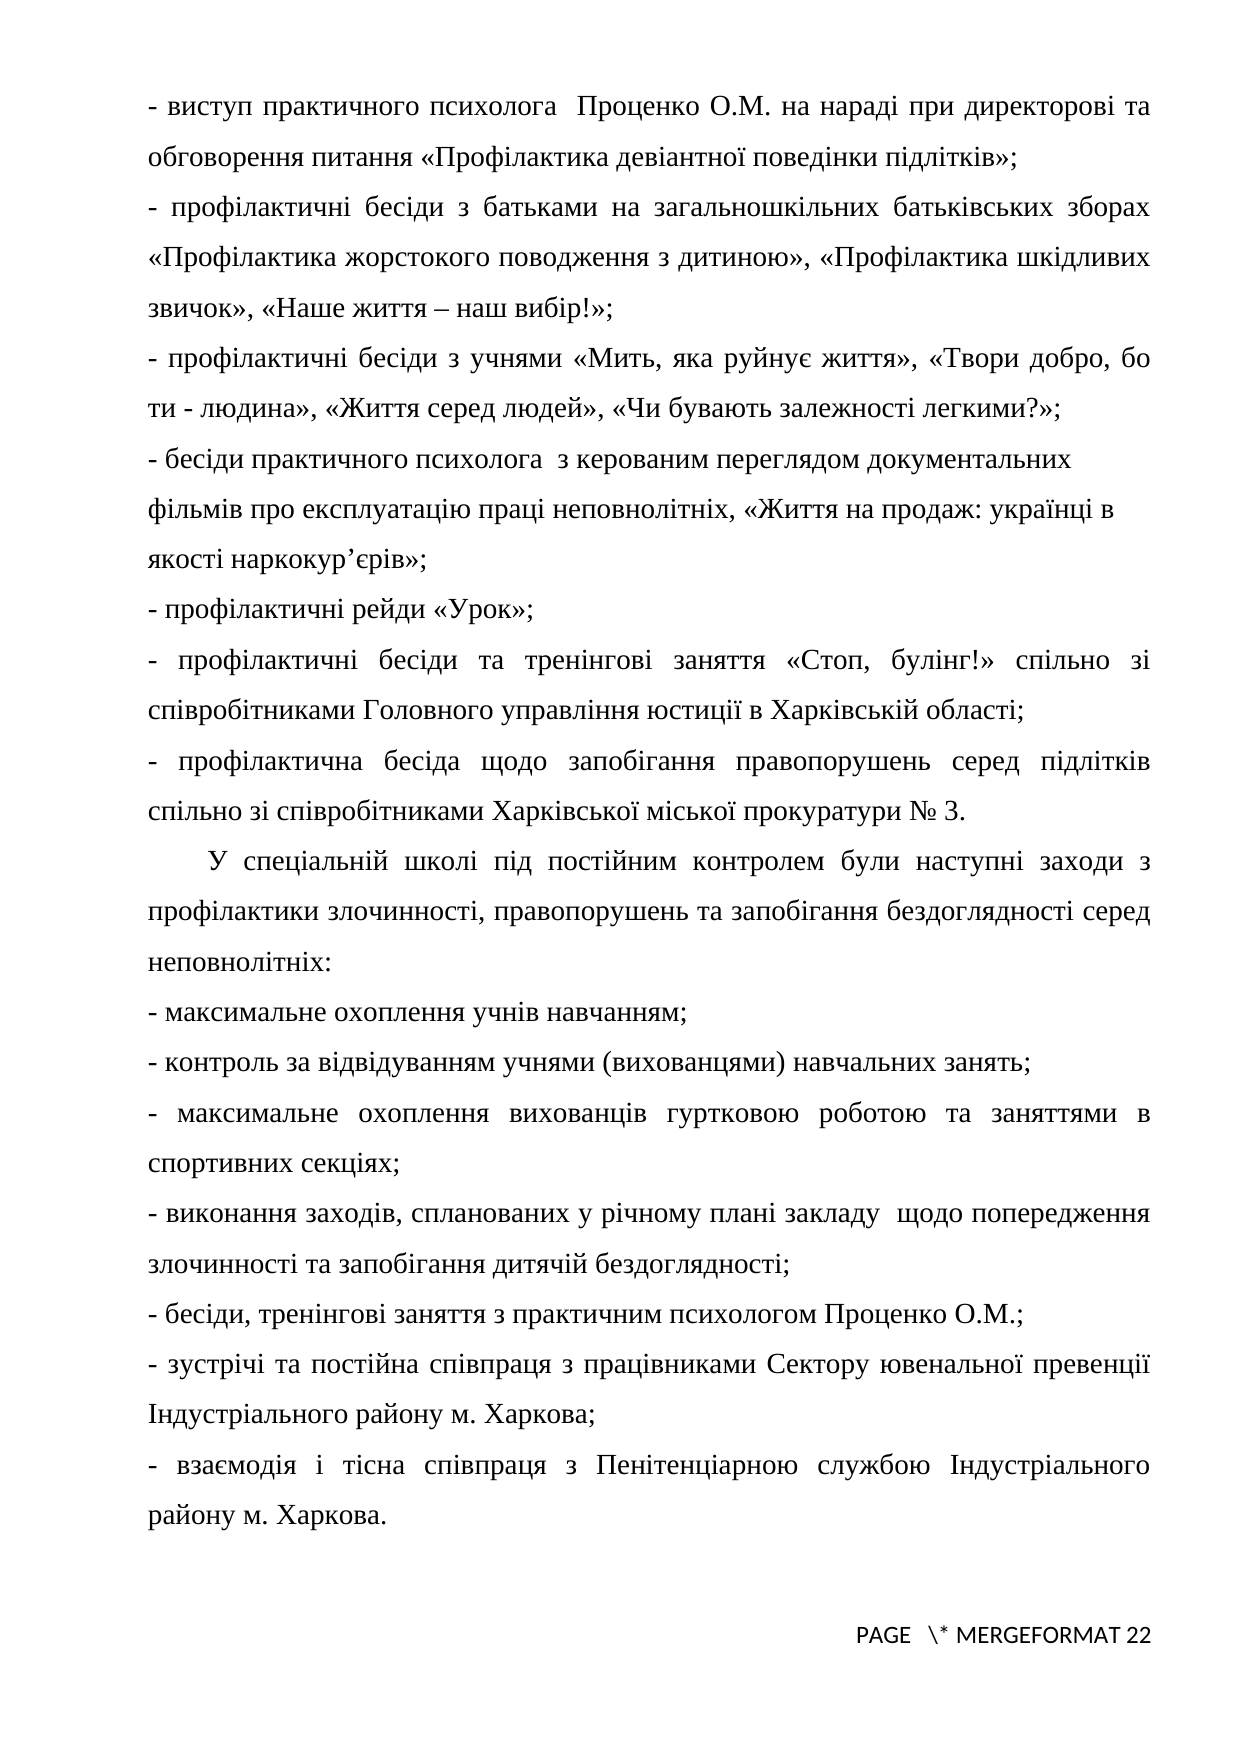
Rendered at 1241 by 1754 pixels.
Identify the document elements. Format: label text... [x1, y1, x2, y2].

text - максимальне охоплення вихованців гуртковою роботою та заняттями в спортивних секціях; [148, 1095, 1152, 1179]
text - максимальне охоплення учнів навчанням; - контроль за відвідуванням учнями (вихованцями) навчальних занять; [148, 994, 1152, 1078]
text - профілактична бесіда щодо запобігання правопорушень серед підлітків спільно зі співробітниками Харківської міської прокуратури № 3. [148, 743, 1152, 826]
text - профілактичні бесіди з батьками на загальношкільних батьківських зборах «Профілактика жорстокого поводження з дитиною», «Профілактика шкідливих звичок», «Наше життя – наш вибір!»; [148, 189, 1152, 323]
text - взаємодія і тісна співпраця з Пенітенціарною службою Індустріального району м. Харкова. [148, 1447, 1152, 1531]
text У спеціальній школі під постійним контролем були наступні заходи з профілактики злочинності, правопорушень та запобігання бездоглядності серед неповнолітніх: [148, 843, 1152, 977]
text - профілактичні бесіди з учнями «Мить, яка руйнує життя», «Твори добро, бо ти - людина», «Життя серед людей», «Чи бувають залежності легкими?»; [148, 340, 1152, 424]
text - виконання заходів, спланованих у річному плані закладу щодо попередження злочинності та запобігання дитячій бездоглядності; [148, 1195, 1152, 1279]
text - зустрічі та постійна співпраця з працівниками Сектору ювенальної превенції Індустріального району м. Харкова; [148, 1346, 1152, 1430]
text - бесіди практичного психолога з керованим переглядом документальних фільмів про експлуатацію праці неповнолітніх, «Життя на продаж: українці в якості наркокур’єрів»; - профілактичні рейди «Урок»; [148, 441, 1152, 625]
text - профілактичні бесіди та тренінгові заняття «Стоп, булінг!» спільно зі співробітниками Головного управління юстиції в Харківській області; [148, 642, 1152, 726]
text - бесіди, тренінгові заняття з практичним психологом Проценко О.М.; [148, 1296, 1152, 1329]
text - виступ практичного психолога Проценко О.М. на нараді при директорові та обговорення питання «Профілактика девіантної поведінки підлітків»; [148, 88, 1152, 172]
